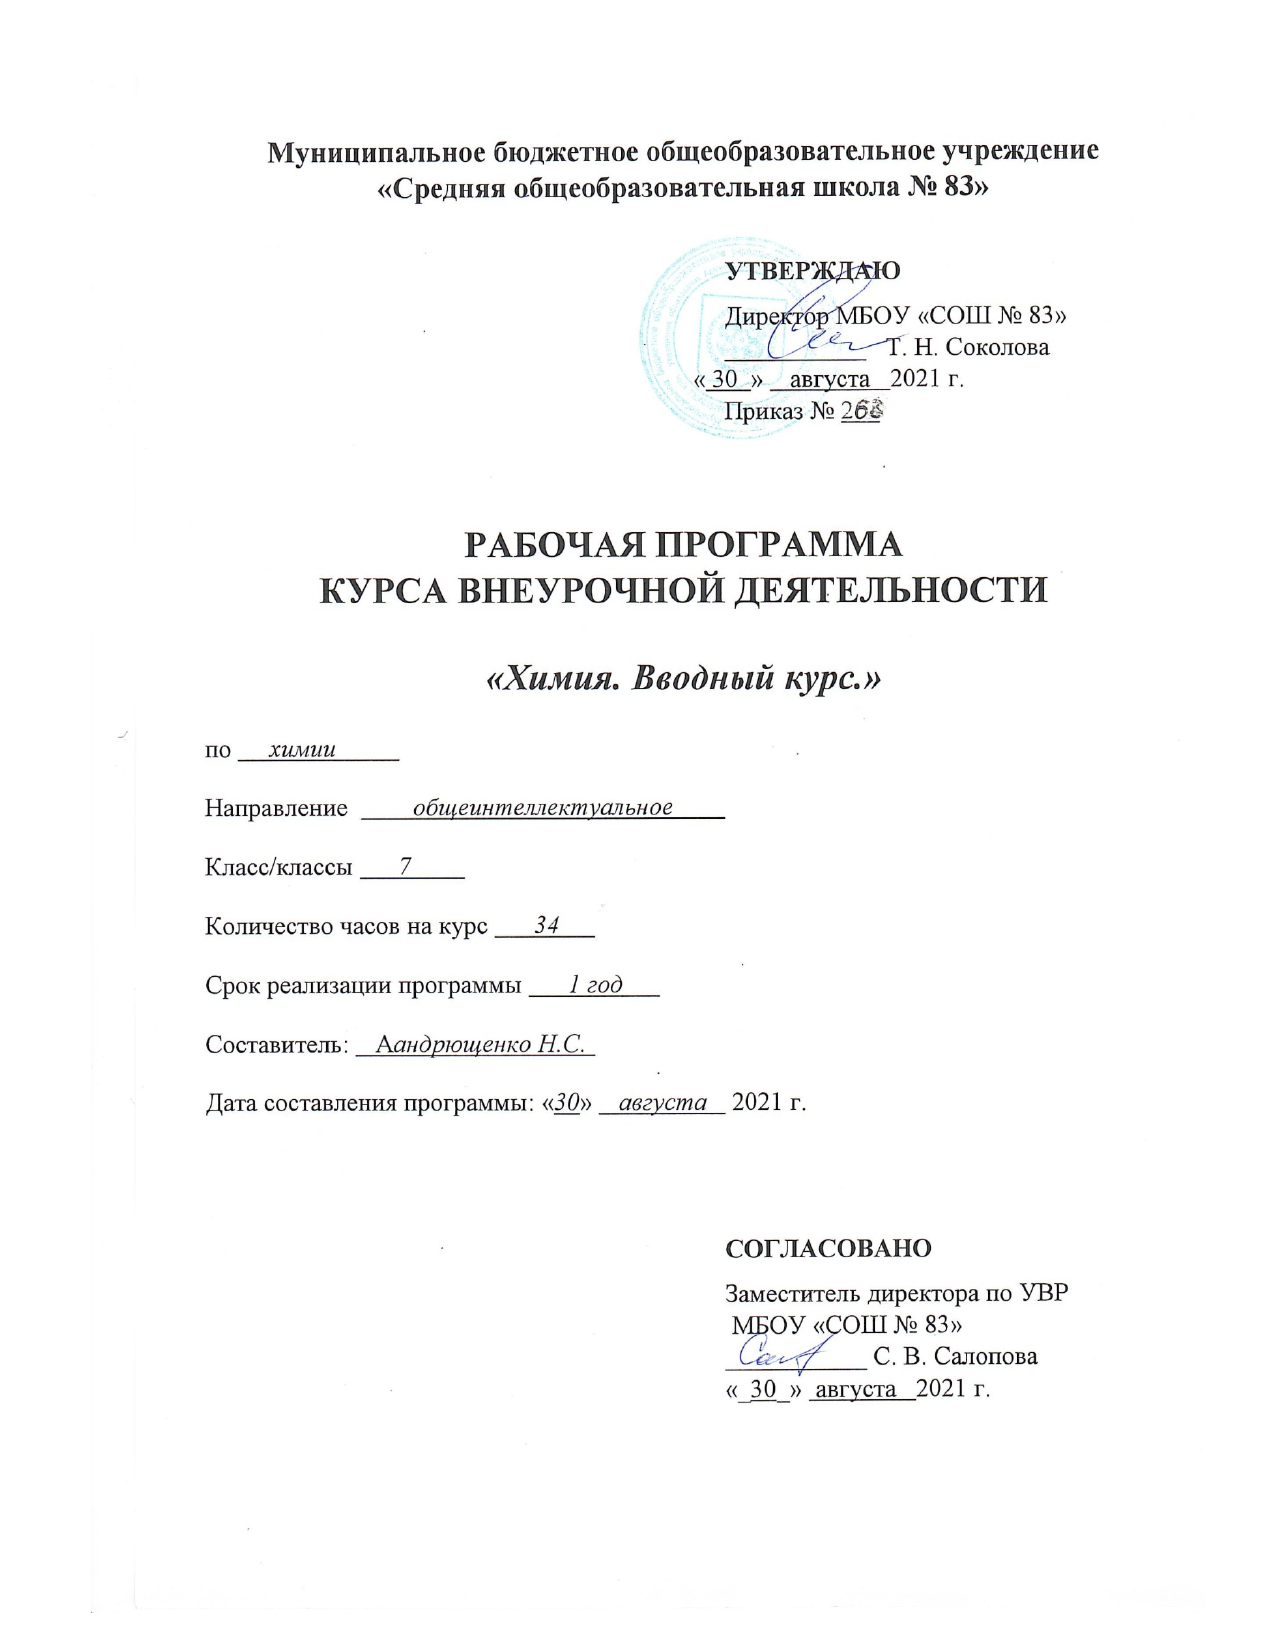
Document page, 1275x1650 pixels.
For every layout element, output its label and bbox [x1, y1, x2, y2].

picture [83, 66, 1207, 1613]
